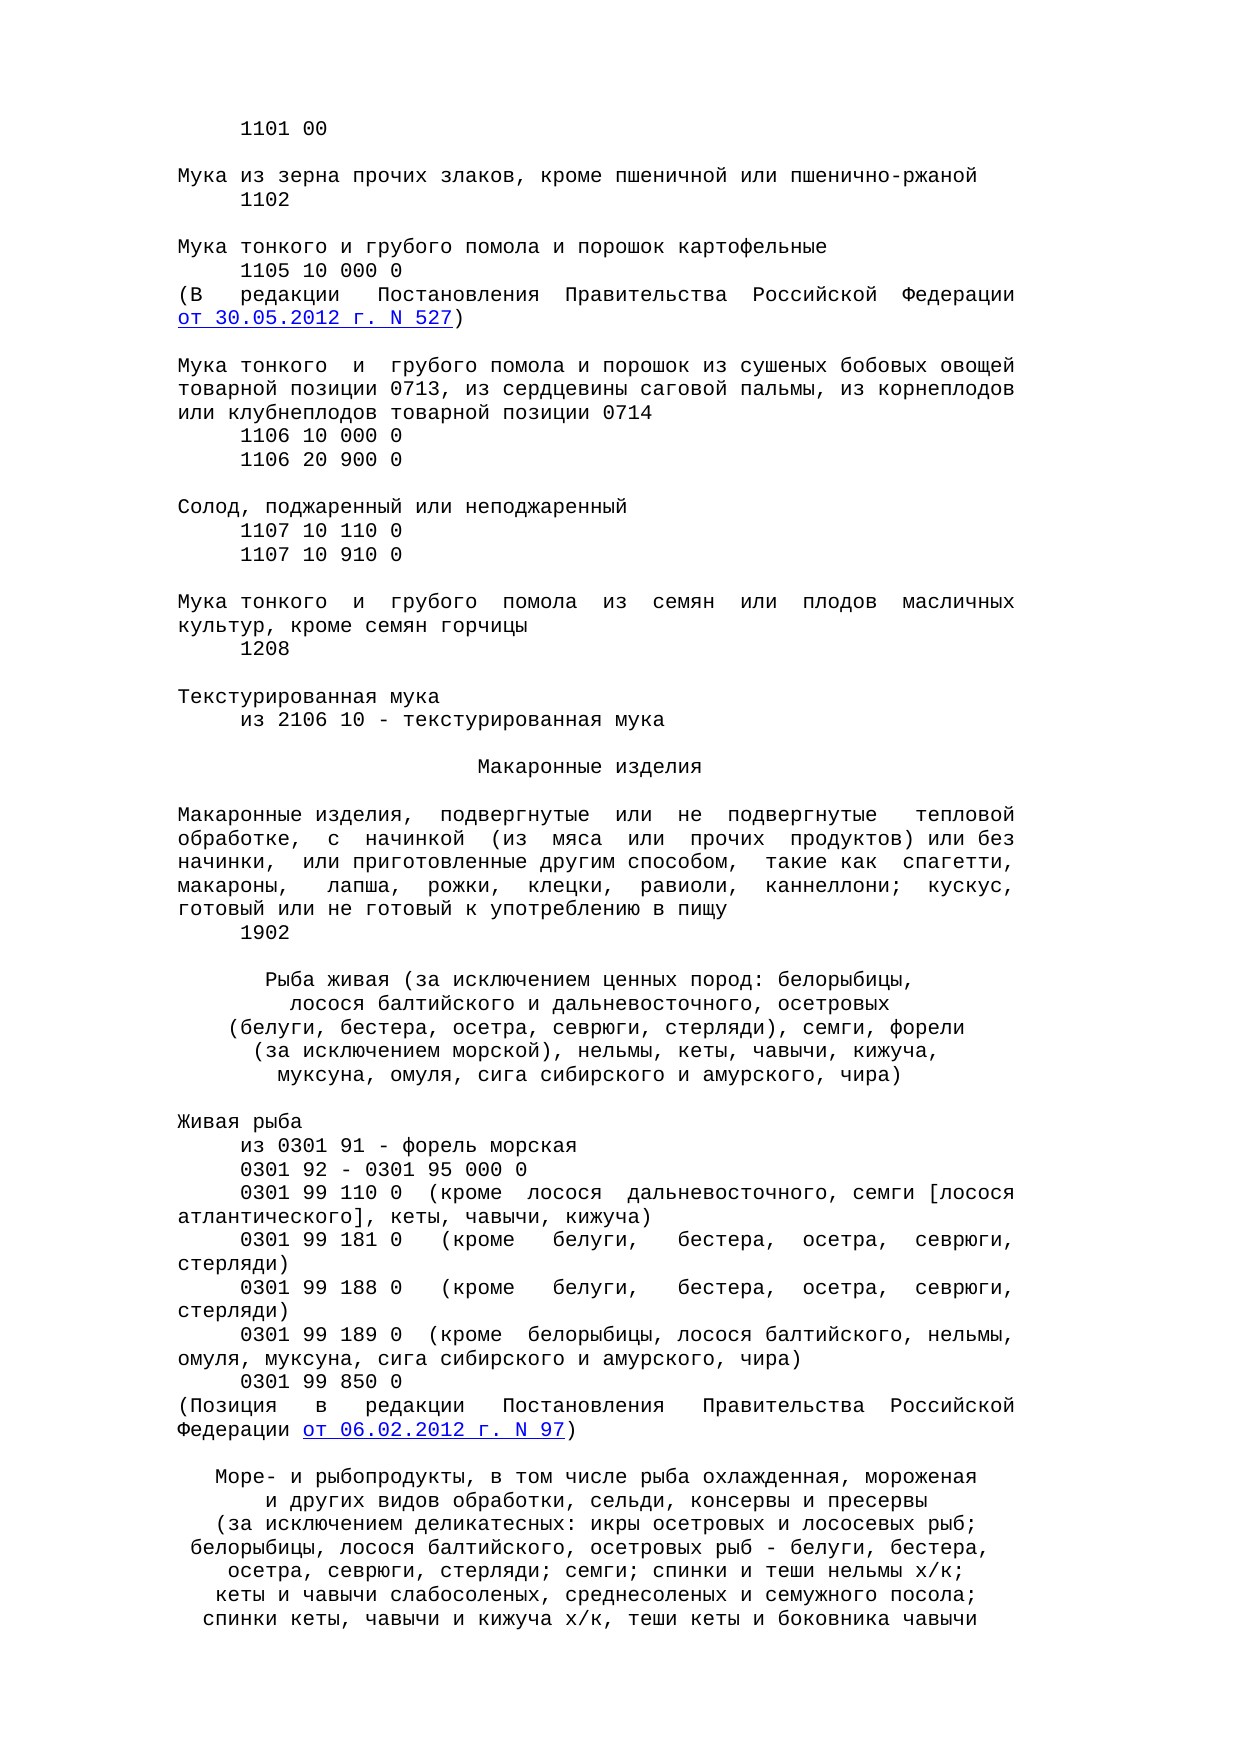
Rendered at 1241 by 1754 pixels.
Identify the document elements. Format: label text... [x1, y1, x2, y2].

text Живая рыба [177, 1111, 1152, 1135]
text Море- и рыбопродукты, в том числе рыба охлажденная, мороженая [177, 1466, 1152, 1489]
text 1208 [177, 638, 1152, 662]
text омуля, муксуна, сига сибирского и амурского, чира) [177, 1348, 1152, 1371]
text белорыбицы, лосося балтийского, осетровых рыб - белуги, бестера, [177, 1537, 1152, 1561]
text 0301 99 850 0 [177, 1371, 1152, 1395]
text из 2106 10 - текстурированная мука [177, 709, 1152, 733]
text 0301 99 110 0 (кроме лосося дальневосточного, семги [лосося [177, 1182, 1152, 1206]
text Макаронные изделия, подвергнутые или не подвергнутые тепловой [177, 804, 1152, 827]
text 0301 99 181 0 (кроме белуги, бестера, осетра, севрюги, [177, 1229, 1152, 1253]
text 1101 00 [177, 118, 1152, 142]
text культур, кроме семян горчицы [177, 615, 1152, 638]
text 1106 10 000 0 [177, 426, 1152, 449]
text из 0301 91 - форель морская [177, 1135, 1152, 1158]
text Мука тонкого и грубого помола из семян или плодов масличных [177, 591, 1152, 615]
text или клубнеплодов товарной позиции 0714 [177, 402, 1152, 426]
text стерляди) [177, 1300, 1152, 1324]
text 0301 99 189 0 (кроме белорыбицы, лосося балтийского, нельмы, [177, 1324, 1152, 1348]
text 0301 99 188 0 (кроме белуги, бестера, осетра, севрюги, [177, 1277, 1152, 1300]
text 1102 [177, 189, 1152, 213]
text Рыба живая (за исключением ценных пород: белорыбицы, [177, 969, 1152, 993]
text Солод, поджаренный или неподжаренный [177, 496, 1152, 520]
text 0301 92 - 0301 95 000 0 [177, 1158, 1152, 1182]
text (за исключением морской), нельмы, кеты, чавычи, кижуча, [177, 1040, 1152, 1064]
text (белуги, бестера, осетра, севрюги, стерляди), семги, форели [177, 1017, 1152, 1040]
text 1105 10 000 0 [177, 260, 1152, 284]
text кеты и чавычи слабосоленых, среднесоленых и семужного посола; [177, 1584, 1152, 1608]
text товарной позиции 0713, из сердцевины саговой пальмы, из корнеплодов [177, 378, 1152, 402]
text (Позиция в редакции Постановления Правительства Российской [177, 1395, 1152, 1419]
text (В редакции Постановления Правительства Российской Федерации [177, 284, 1152, 307]
text Мука из зерна прочих злаков, кроме пшеничной или пшенично-ржаной [177, 165, 1152, 189]
text осетра, севрюги, стерляди; семги; спинки и теши нельмы х/к; [177, 1561, 1152, 1584]
text спинки кеты, чавычи и кижуча х/к, теши кеты и боковника чавычи [177, 1608, 1152, 1631]
text начинки, или приготовленные другим способом, такие как спагетти, [177, 851, 1152, 875]
text 1902 [177, 922, 1152, 946]
text Федерации от 06.02.2012 г. N 97) [177, 1419, 1152, 1442]
text макароны, лапша, рожки, клецки, равиоли, каннеллони; кускус, [177, 875, 1152, 898]
text готовый или не готовый к употреблению в пищу [177, 898, 1152, 922]
text Мука тонкого и грубого помола и порошок картофельные [177, 236, 1152, 260]
text лосося балтийского и дальневосточного, осетровых [177, 993, 1152, 1017]
text обработке, с начинкой (из мяса или прочих продуктов) или без [177, 827, 1152, 851]
text Макаронные изделия [177, 757, 1152, 780]
text Текстурированная мука [177, 686, 1152, 709]
text 1107 10 110 0 [177, 520, 1152, 544]
text и других видов обработки, сельди, консервы и пресервы [177, 1489, 1152, 1513]
text 1107 10 910 0 [177, 544, 1152, 567]
text (за исключением деликатесных: икры осетровых и лососевых рыб; [177, 1513, 1152, 1537]
text 1106 20 900 0 [177, 449, 1152, 473]
text от 30.05.2012 г. N 527) [177, 307, 1152, 331]
text стерляди) [177, 1253, 1152, 1277]
text атлантического], кеты, чавычи, кижуча) [177, 1206, 1152, 1229]
text Мука тонкого и грубого помола и порошок из сушеных бобовых овощей [177, 354, 1152, 378]
text муксуна, омуля, сига сибирского и амурского, чира) [177, 1064, 1152, 1088]
